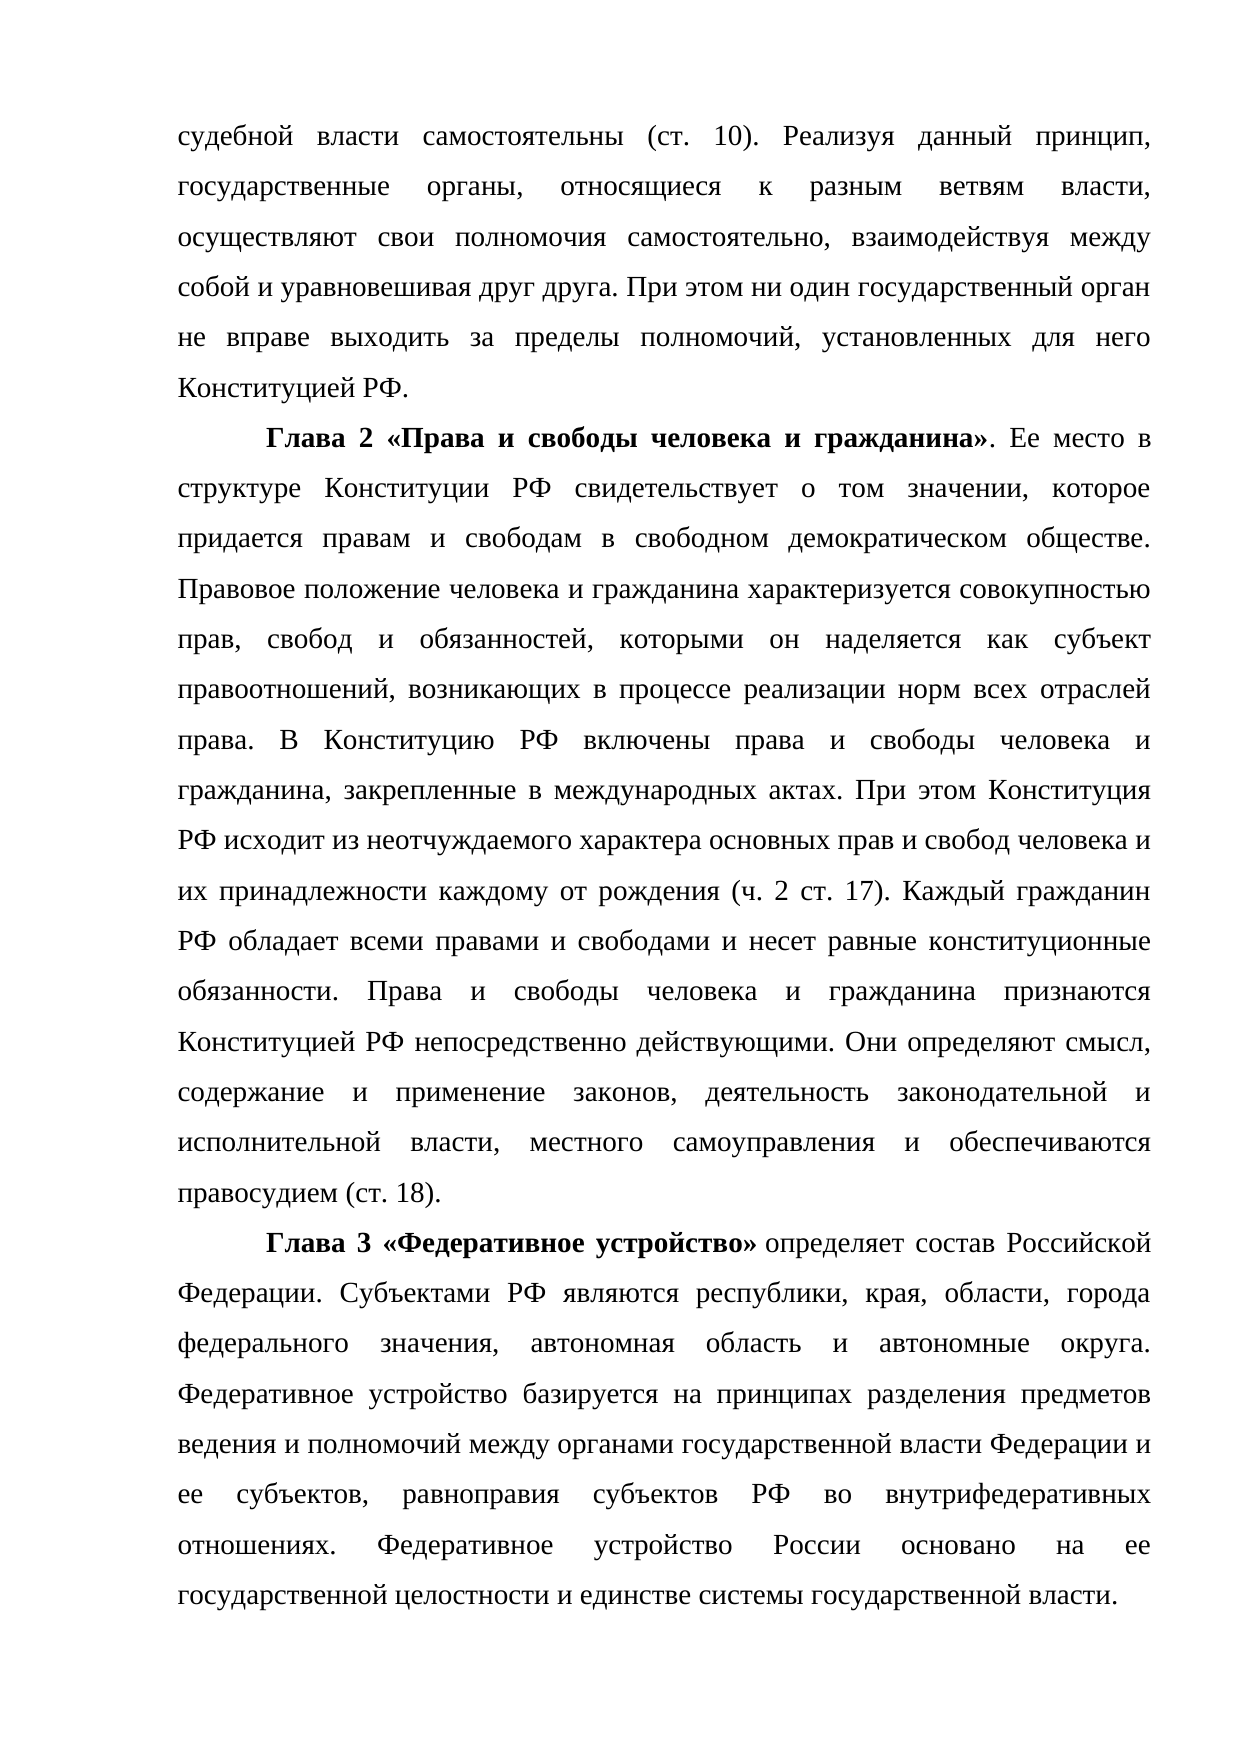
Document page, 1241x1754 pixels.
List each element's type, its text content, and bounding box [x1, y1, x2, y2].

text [177, 118, 1152, 403]
text Глава 3 «Федеративное устройство» определяет состав Российской Федерации. Субъектами РФ являются республики, края, области, города федерального значения, автономная область и автономные округа. Федеративное устройство базируется на принципах разделения предметов ведения и полномочий между органами государственной власти Федерации и ее субъектов, равноправия субъектов РФ во внутрифедеративных отношениях. Федеративное устройство России основано на ее государственной целостности и единстве системы государственной власти. [177, 1225, 1152, 1611]
text Глава 2 «Права и свободы человека и гражданина». Ее место в структуре Конституции РФ свидетельствует о том значении, которое придается правам и свободам в свободном демократическом обществе. Правовое положение человека и гражданина характеризуется совокупностью прав, свобод и обязанностей, которыми он наделяется как субъект правоотношений, возникающих в процессе реализации норм всех отраслей права. В Конституцию РФ включены права и свободы человека и гражданина, закрепленные в международных актах. При этом Конституция РФ исходит из неотчуждаемого характера основных прав и свобод человека и их принадлежности каждому от рождения (ч. 2 ст. 17). Каждый гражданин РФ обладает всеми правами и свободами и несет равные конституционные обязанности. Права и свободы человека и гражданина признаются Конституцией РФ непосредственно действующими. Они определяют смысл, содержание и применение законов, деятельность законодательной и исполнительной власти, местного самоуправления и обеспечиваются правосудием (ст. 18). [177, 420, 1152, 1208]
